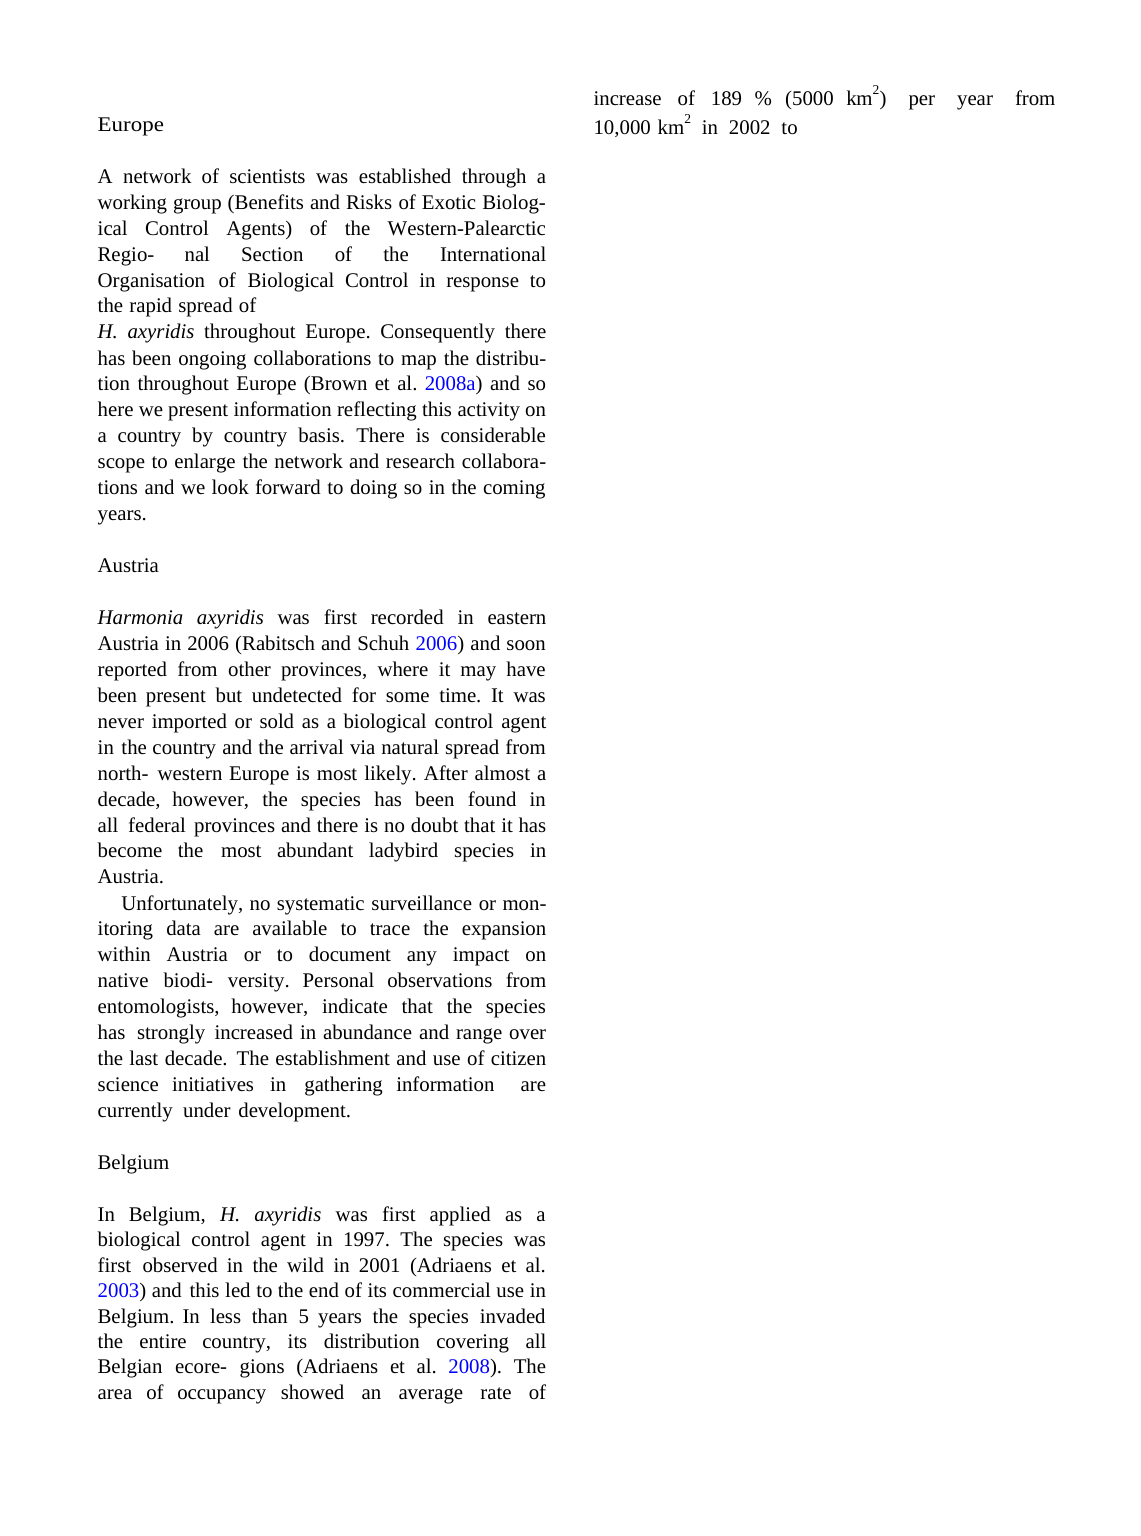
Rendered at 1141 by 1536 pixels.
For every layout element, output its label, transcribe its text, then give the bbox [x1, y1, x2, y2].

text Harmonia axyridis was first recorded in eastern Austria in 2006 (Rabitsch and Schuh 2006) and soon reported from other provinces, where it may have been present but undetected for some time. It was never imported or sold as a biological control agent in the country and the arrival via natural spread from north- western Europe is most likely. After almost a decade, however, the species has been found in all federal provinces and there is no doubt that it has become the most abundant ladybird species in Austria. [97, 605, 546, 888]
text Belgium [97, 1150, 546, 1174]
text Unfortunately, no systematic surveillance or mon- itoring data are available to trace the expansion within Austria or to document any impact on native biodi- versity. Personal observations from entomologists, however, indicate that the species has strongly increased in abundance and range over the last decade. The establishment and use of citizen science initiatives in gathering information are currently under development. [97, 890, 546, 1122]
text In Belgium, H. axyridis was first applied as a biological control agent in 1997. The species was first observed in the wild in 2001 (Adriaens et al. 2003) and this led to the end of its commercial use in Belgium. In less than 5 years the species invaded the entire country, its distribution covering all Belgian ecore- gions (Adriaens et al. 2008). The area of occupancy showed an average rate of increase of 189 % (5000 km2) per year from 10,000 km2 in 2002 to [97, 1202, 546, 1404]
text H. axyridis throughout Europe. Consequently there has been ongoing collaborations to map the distribu- tion throughout Europe (Brown et al. 2008a) and so here we present information reflecting this activity on a country by country basis. There is considerable scope to enlarge the network and research collabora- tions and we look forward to doing so in the coming years. [97, 319, 546, 525]
text A network of scientists was established through a working group (Benefits and Risks of Exotic Biolog- ical Control Agents) of the Western-Palearctic Regio- nal Section of the International Organisation of Biological Control in response to the rapid spread of [97, 164, 546, 317]
text Austria [97, 553, 546, 577]
text Europe [97, 112, 546, 136]
